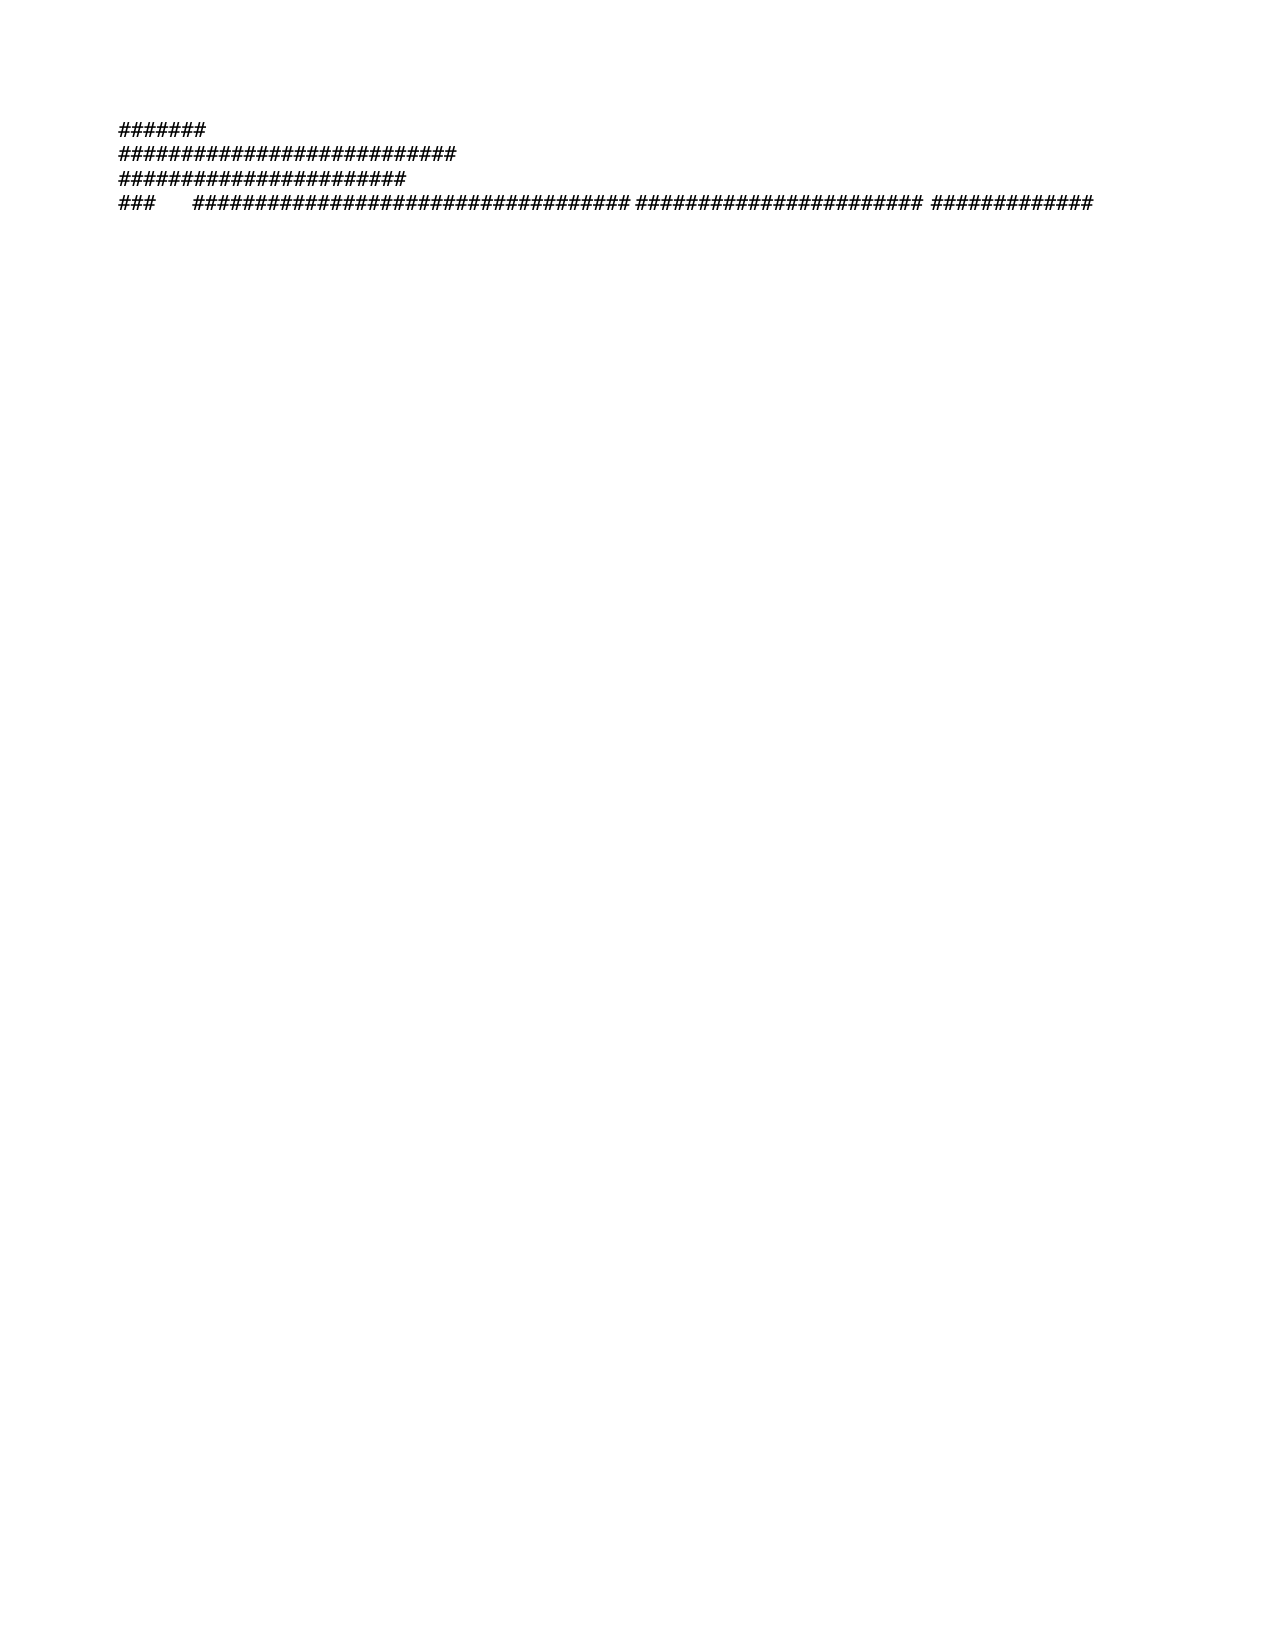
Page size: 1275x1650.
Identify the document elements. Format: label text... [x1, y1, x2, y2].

text ####### [118, 118, 1157, 142]
text ####################### [118, 167, 1157, 191]
text ### ################################### ####################### ############# [118, 191, 1157, 215]
text ########################### [118, 142, 1157, 167]
